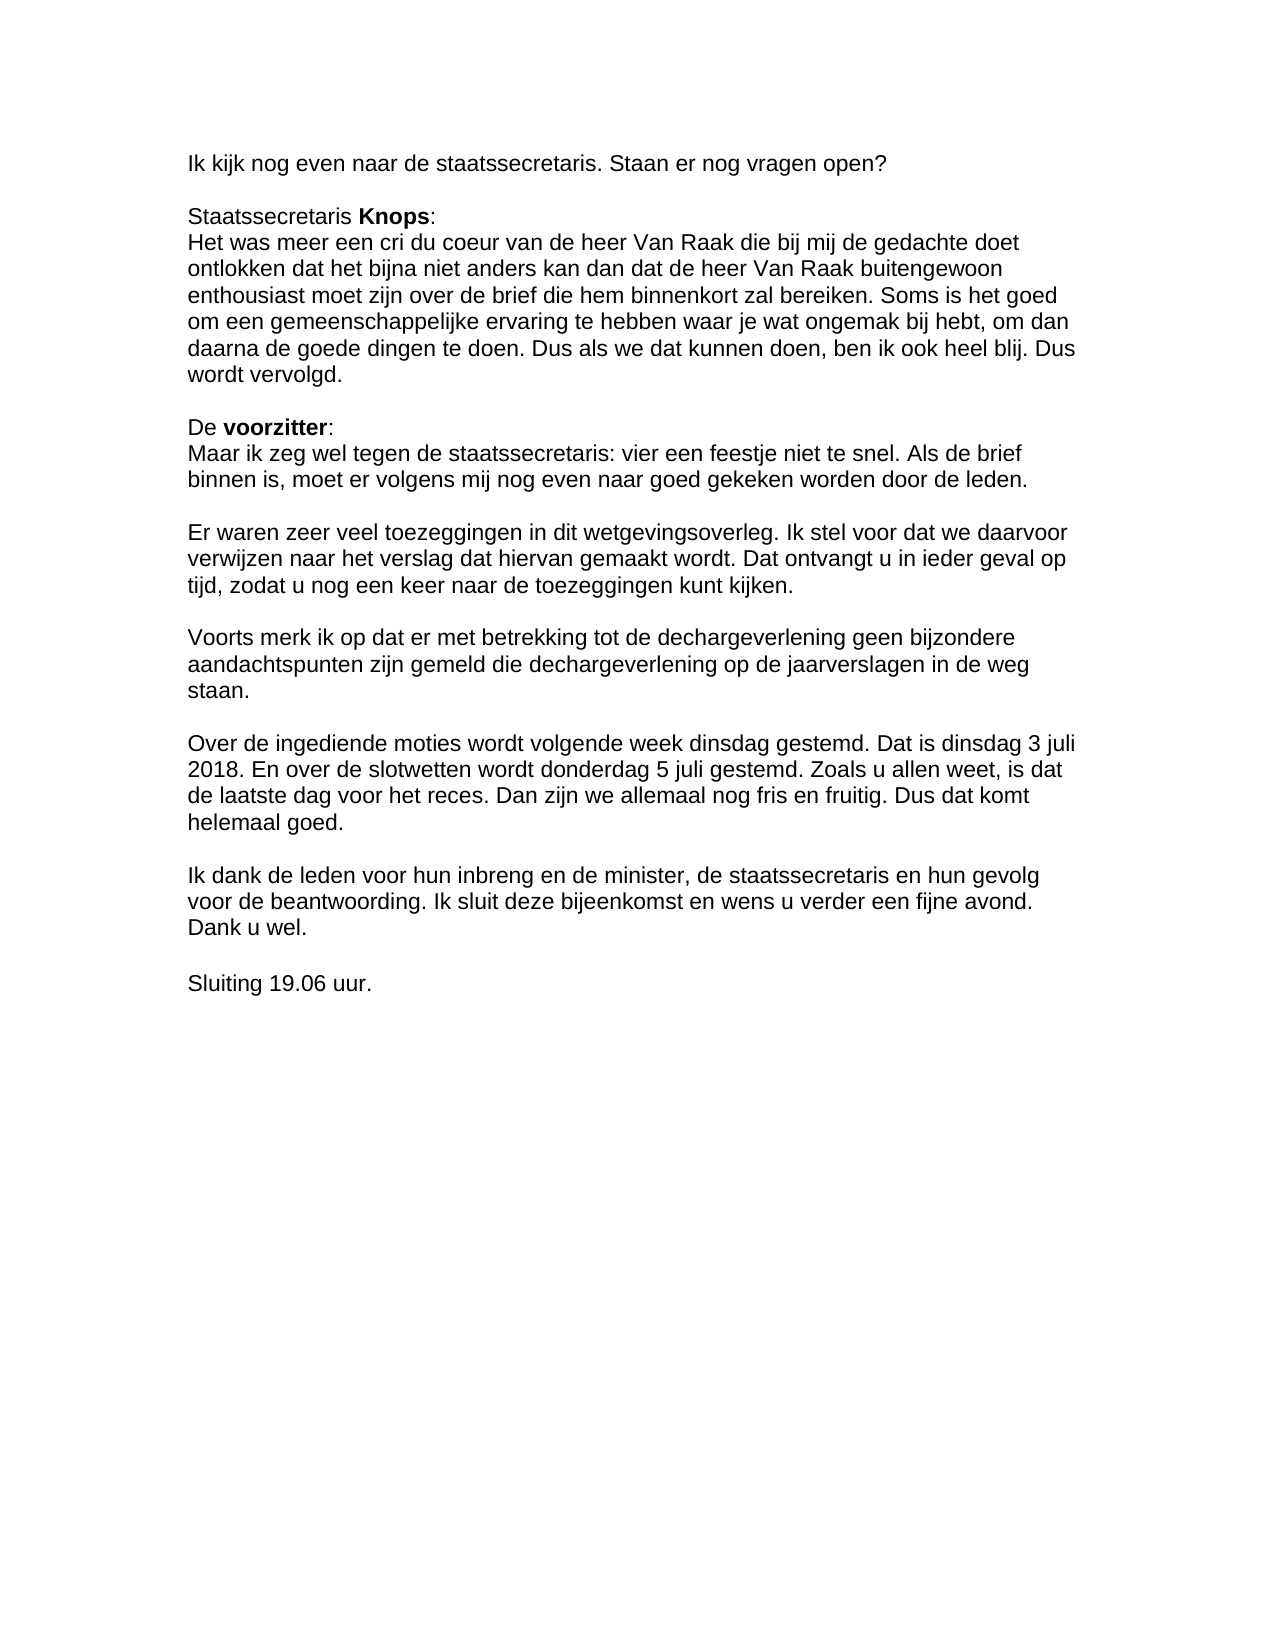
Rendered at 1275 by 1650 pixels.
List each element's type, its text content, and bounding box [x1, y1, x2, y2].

text Sluiting 19.06 uur. [187, 970, 1087, 996]
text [187, 150, 1087, 941]
